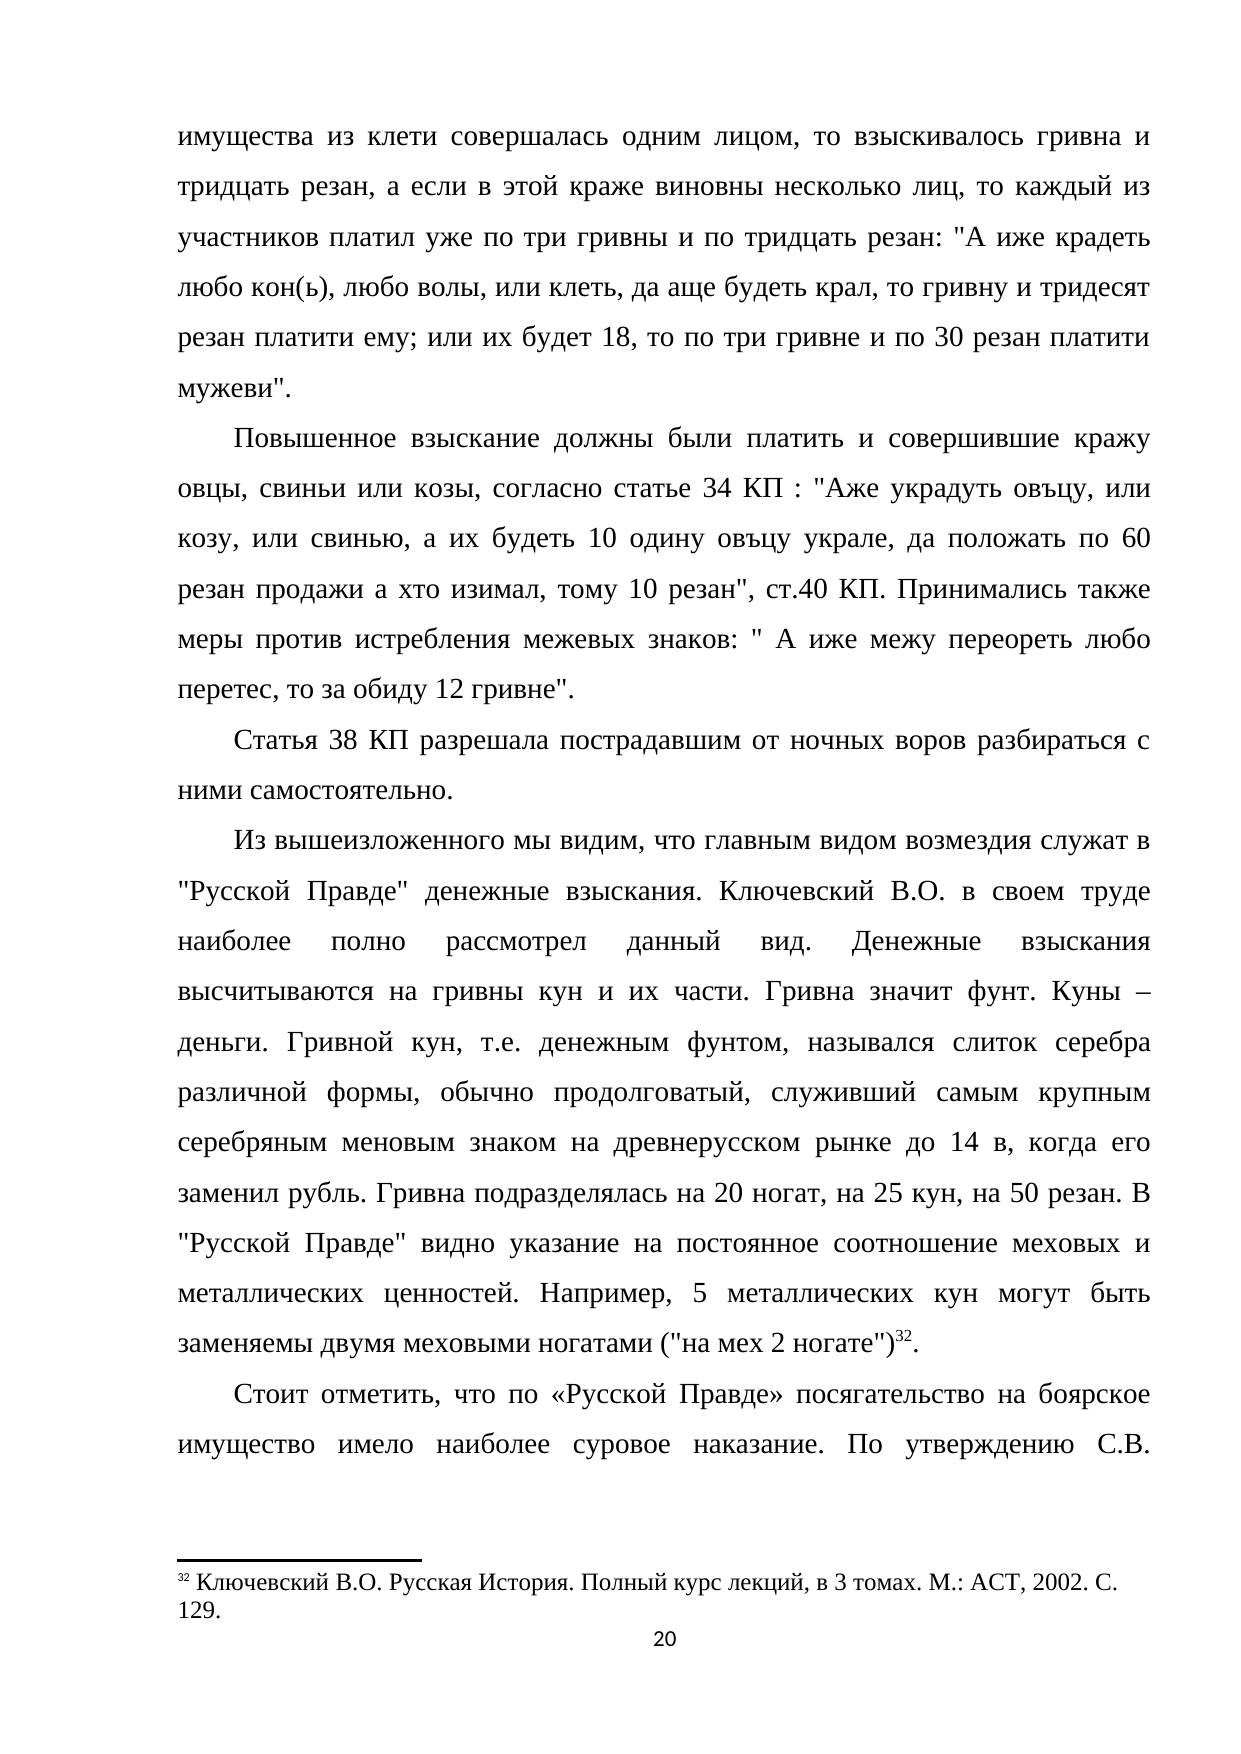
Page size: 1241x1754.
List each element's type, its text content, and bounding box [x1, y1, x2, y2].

text Из вышеизложенного мы видим, что главным видом возмездия служат в "Русской Правде" денежные взыскания. Ключевский В.О. в своем труде наиболее полно рассмотрел данный вид. Денежные взыскания высчитываются на гривны кун и их части. Гривна значит фунт. Куны – деньги. Гривной кун, т.е. денежным фунтом, назывался слиток серебра различной формы, обычно продолговатый, служивший самым крупным серебряным меновым знаком на древнерусском рынке до 14 в, когда его заменил рубль. Гривна подразделялась на 20 ногат, на 25 кун, на 50 резан. В "Русской Правде" видно указание на постоянное соотношение меховых и металлических ценностей. Например, 5 металлических кун могут быть заменяемы двумя меховыми ногатами ("на мех 2 ногате"). [177, 822, 1152, 1359]
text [177, 118, 1152, 403]
text Статья 38 КП разрешала пострадавшим от ночных воров разбираться с ними самостоятельно. [177, 722, 1152, 806]
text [177, 1376, 1152, 1460]
text Повышенное взыскание должны были платить и совершившие кражу овцы, свиньи или козы, согласно статье 34 КП : "Аже украдуть овъцу, или козу, или свинью, а их будеть 10 одину овъцу украле, да положать по 60 резан продажи а хто изимал, тому 10 резан", ст.40 КП. Принимались также меры против истребления межевых знаков: " А иже межу переореть любо перетес, то за обиду 12 гривне". [177, 420, 1152, 705]
